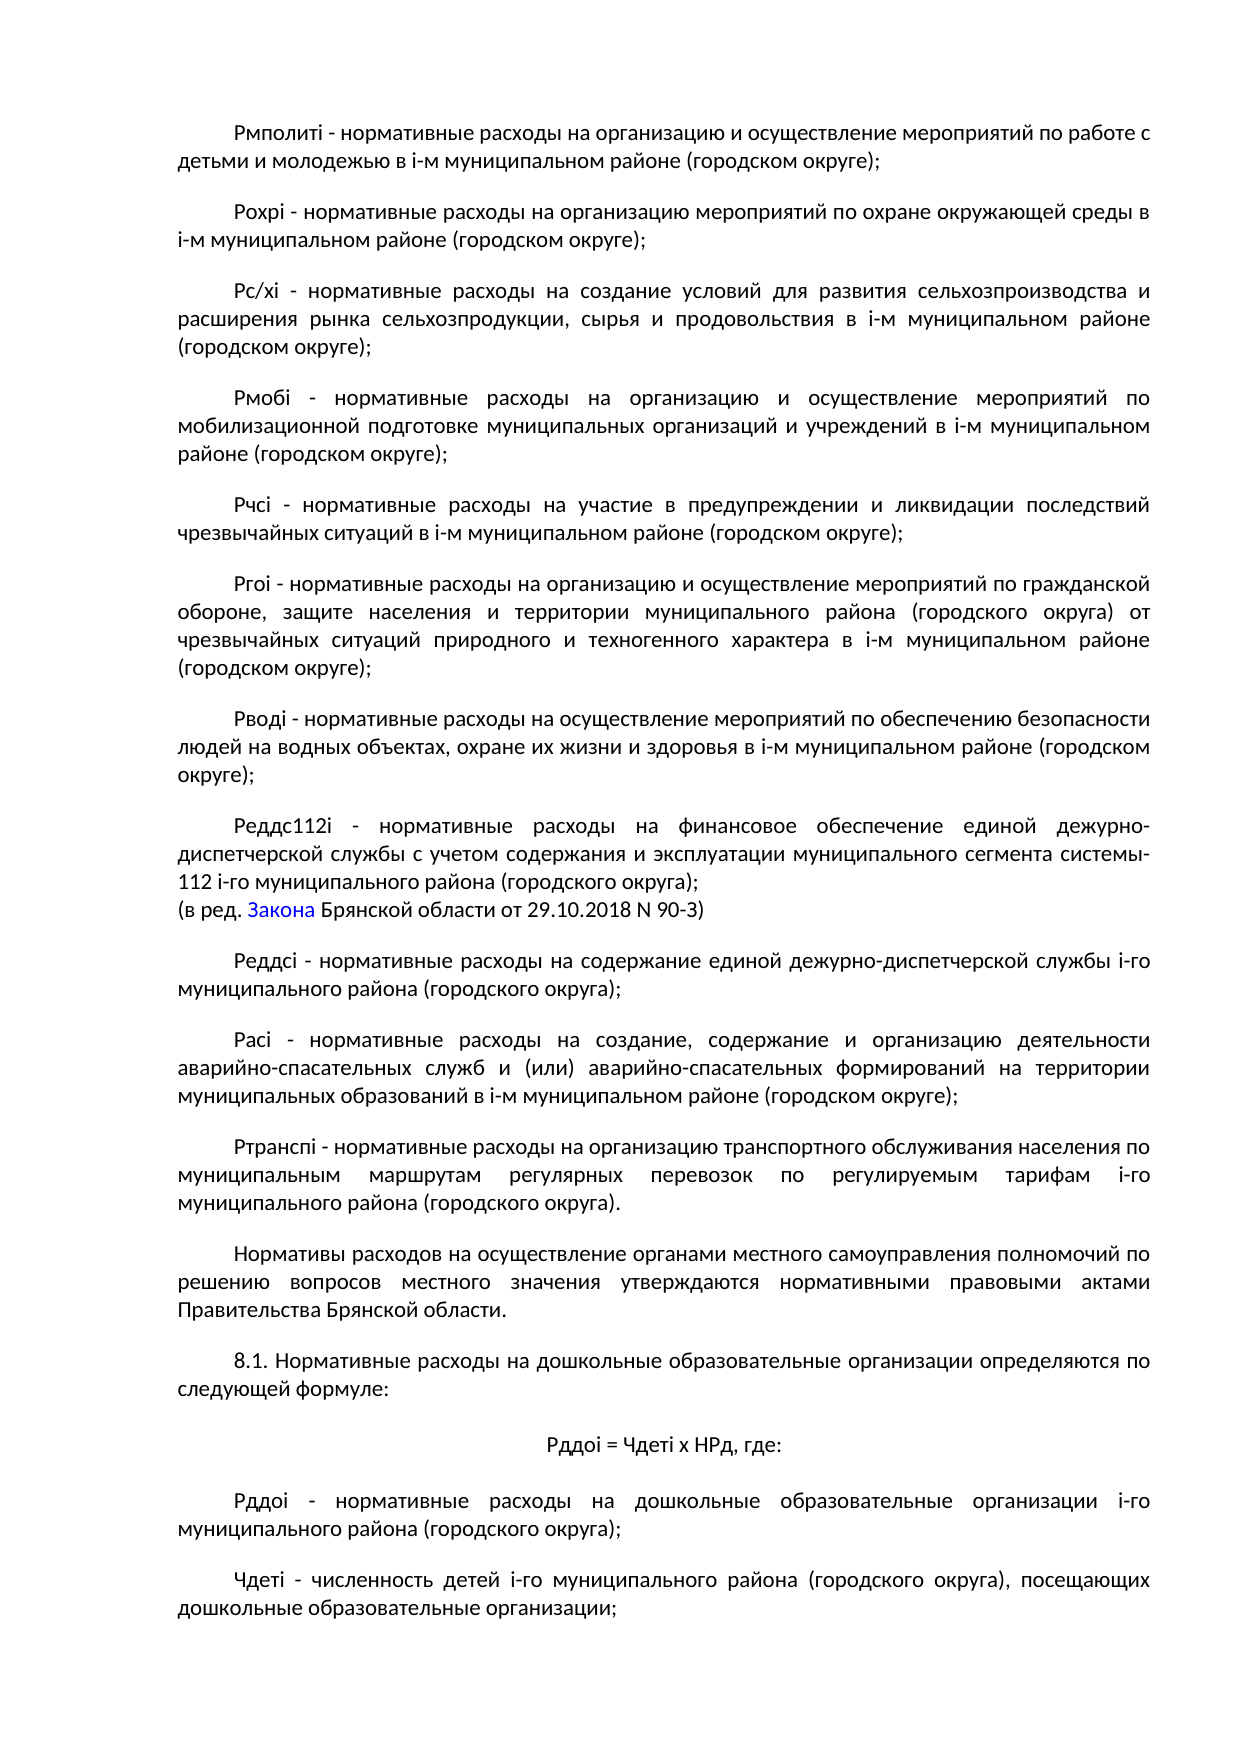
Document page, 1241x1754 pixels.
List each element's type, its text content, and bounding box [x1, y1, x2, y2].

text Ргоi - нормативные расходы на организацию и осуществление мероприятий по гражданской обороне, защите населения и территории муниципального района (городского округа) от чрезвычайных ситуаций природного и техногенного характера в i-м муниципальном районе (городском округе); [177, 569, 1152, 681]
text Рохрi - нормативные расходы на организацию мероприятий по охране окружающей среды в i-м муниципальном районе (городском округе); [177, 197, 1152, 253]
text Рводi - нормативные расходы на осуществление мероприятий по обеспечению безопасности людей на водных объектах, охране их жизни и здоровья в i-м муниципальном районе (городском округе); [177, 704, 1152, 788]
text Реддсi - нормативные расходы на содержание единой дежурно-диспетчерской службы i-го муниципального района (городского округа); [177, 946, 1152, 1002]
text Ртранспi - нормативные расходы на организацию транспортного обслуживания населения по муниципальным маршрутам регулярных перевозок по регулируемым тарифам i-го муниципального района (городского округа). [177, 1132, 1152, 1216]
text Чдетi - численность детей i-го муниципального района (городского округа), посещающих дошкольные образовательные организации; [177, 1565, 1152, 1621]
text 8.1. Нормативные расходы на дошкольные образовательные организации определяются по следующей формуле: [177, 1346, 1152, 1402]
text Реддс112i - нормативные расходы на финансовое обеспечение единой дежурно-диспетчерской службы с учетом содержания и эксплуатации муниципального сегмента системы-112 i-го муниципального района (городского округа); [177, 811, 1152, 895]
text Рддоi = Чдетi x НРд, где: [177, 1430, 1152, 1458]
text Рс/хi - нормативные расходы на создание условий для развития сельхозпроизводства и расширения рынка сельхозпродукции, сырья и продовольствия в i-м муниципальном районе (городском округе); [177, 276, 1152, 360]
text Рчсi - нормативные расходы на участие в предупреждении и ликвидации последствий чрезвычайных ситуаций в i-м муниципальном районе (городском округе); [177, 490, 1152, 546]
text Нормативы расходов на осуществление органами местного самоуправления полномочий по решению вопросов местного значения утверждаются нормативными правовыми актами Правительства Брянской области. [177, 1239, 1152, 1323]
text Рмобi - нормативные расходы на организацию и осуществление мероприятий по мобилизационной подготовке муниципальных организаций и учреждений в i-м муниципальном районе (городском округе); [177, 383, 1152, 467]
text (в ред. Закона Брянской области от 29.10.2018 N 90-З) [177, 895, 1152, 923]
text Рмполитi - нормативные расходы на организацию и осуществление мероприятий по работе с детьми и молодежью в i-м муниципальном районе (городском округе); [177, 118, 1152, 174]
text Расi - нормативные расходы на создание, содержание и организацию деятельности аварийно-спасательных служб и (или) аварийно-спасательных формирований на территории муниципальных образований в i-м муниципальном районе (городском округе); [177, 1025, 1152, 1109]
text Рддоi - нормативные расходы на дошкольные образовательные организации i-го муниципального района (городского округа); [177, 1486, 1152, 1542]
